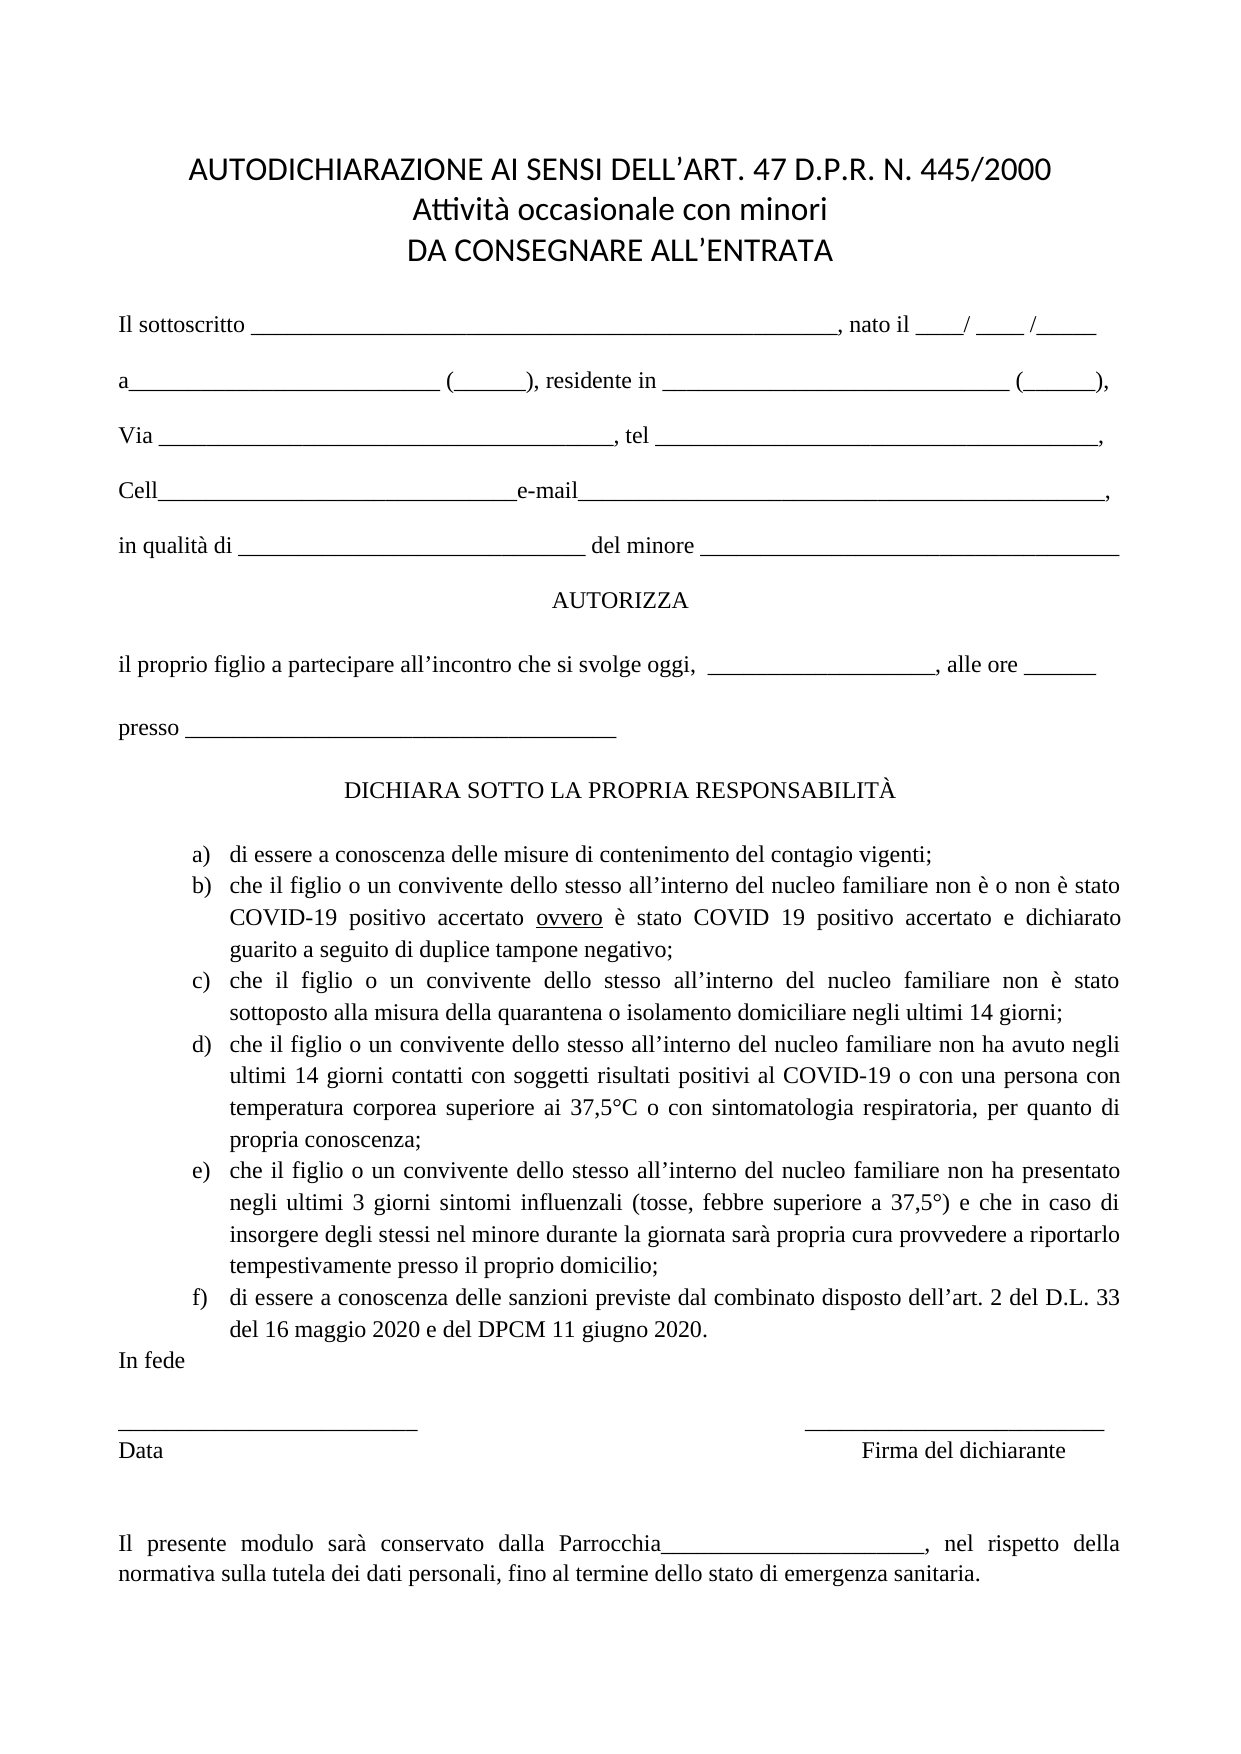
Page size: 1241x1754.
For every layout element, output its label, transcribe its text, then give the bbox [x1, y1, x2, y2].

text DA CONSEGNARE ALL’ENTRATA [118, 229, 1122, 270]
text a__________________________ (______), residente in _____________________________ (______), [118, 366, 1122, 393]
text Data Firma del dichiarante [118, 1436, 1122, 1463]
text Cell______________________________e-mail____________________________________________, [118, 476, 1122, 504]
text il proprio figlio a partecipare all’incontro che si svolge oggi, ___________________, alle ore ______ [118, 650, 1122, 677]
text Attività occasionale con minori [118, 188, 1122, 229]
list che il figlio o un convivente dello stesso all’interno del nucleo familiare non è o non è stato COVID-19 positivo accertato ovvero è stato COVID 19 positivo accertato e dichiarato guarito a seguito di duplice tampone negativo; [192, 872, 1122, 962]
text DICHIARA SOTTO LA PROPRIA RESPONSABILITÀ [118, 777, 1122, 804]
list che il figlio o un convivente dello stesso all’interno del nucleo familiare non ha avuto negli ultimi 14 giorni contatti con soggetti risultati positivi al COVID-19 o con una persona con temperatura corporea superiore ai 37,5°C o con sintomatologia respiratoria, per quanto di propria conoscenza; [192, 1030, 1122, 1152]
text in qualità di _____________________________ del minore ___________________________________ [118, 531, 1122, 559]
list di essere a conoscenza delle misure di contenimento del contagio vigenti; [192, 840, 1122, 867]
text In fede [118, 1347, 1122, 1374]
list che il figlio o un convivente dello stesso all’interno del nucleo familiare non ha presentato negli ultimi 3 giorni sintomi influenzali (tosse, febbre superiore a 37,5°) e che in caso di insorgere degli stessi nel minore durante la giornata sarà propria cura provvedere a riportarlo tempestivamente presso il proprio domicilio; [192, 1157, 1122, 1279]
list di essere a conoscenza delle sanzioni previste dal combinato disposto dell’art. 2 del D.L. 33 del 16 maggio 2020 e del DPCM 11 giugno 2020. [192, 1283, 1122, 1342]
text presso ____________________________________ [118, 713, 1122, 741]
text _________________________ _________________________ [118, 1406, 1122, 1434]
text Il presente modulo sarà conservato dalla Parrocchia______________________, nel rispetto della normativa sulla tutela dei dati personali, fino al termine dello stato di emergenza sanitaria. [118, 1529, 1122, 1586]
list che il figlio o un convivente dello stesso all’interno del nucleo familiare non è stato sottoposto alla misura della quarantena o isolamento domiciliare negli ultimi 14 giorni; [192, 967, 1122, 1026]
text AUTODICHIARAZIONE AI SENSI DELL’ART. 47 D.P.R. N. 445/2000 [118, 148, 1122, 188]
text Il sottoscritto _________________________________________________, nato il ____/ ____ /_____ [118, 311, 1122, 338]
text AUTORIZZA [118, 587, 1122, 614]
text Via ______________________________________, tel _____________________________________, [118, 421, 1122, 448]
